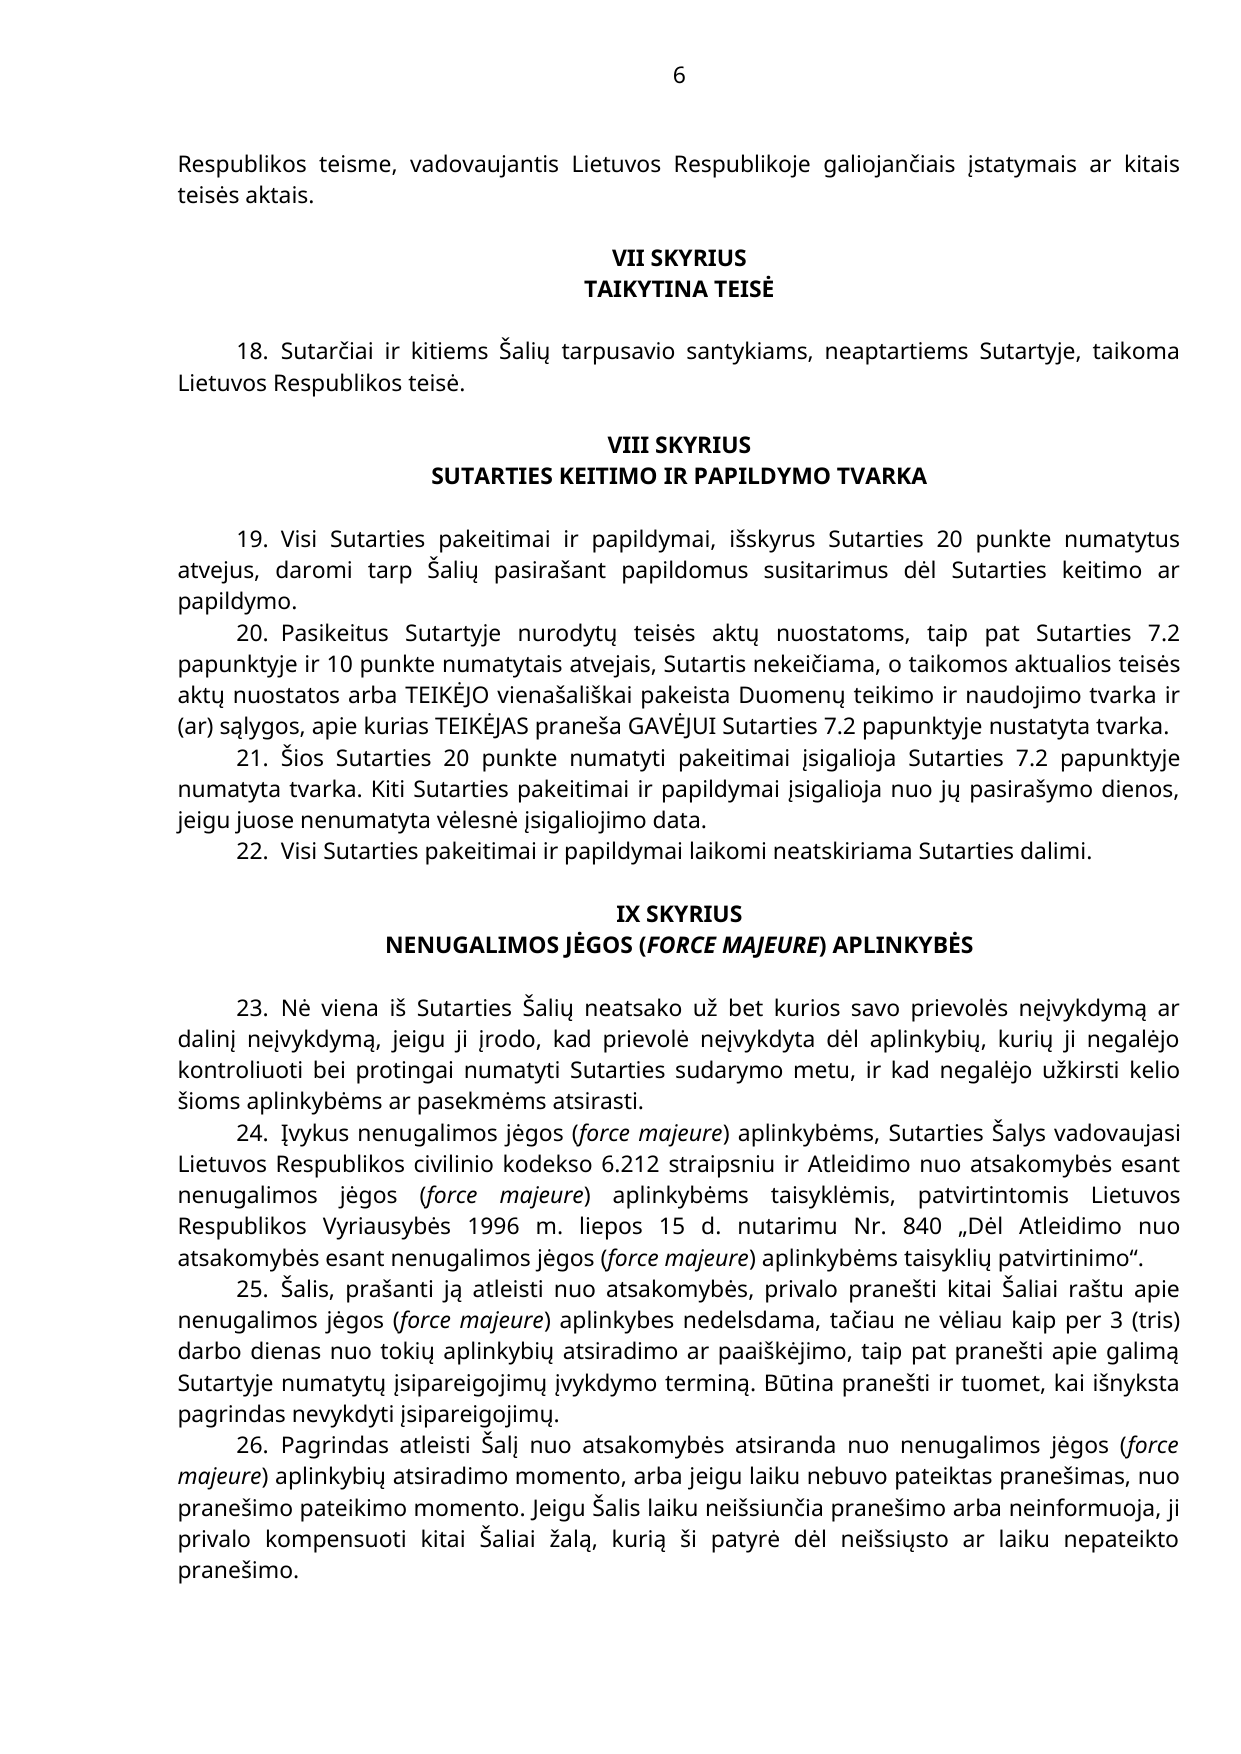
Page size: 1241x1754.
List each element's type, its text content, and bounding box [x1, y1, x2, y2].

list Įvykus nenugalimos jėgos (force majeure) aplinkybėms, Sutarties Šalys vadovaujasi Lietuvos Respublikos civilinio kodekso 6.212 straipsniu ir Atleidimo nuo atsakomybės esant nenugalimos jėgos (force majeure) aplinkybėms taisyklėmis, patvirtintomis Lietuvos Respublikos Vyriausybės 1996 m. liepos 15 d. nutarimu Nr. 840 „Dėl Atleidimo nuo atsakomybės esant nenugalimos jėgos (force majeure) aplinkybėms taisyklių patvirtinimo“. [177, 1116, 1181, 1273]
list NENUGALIMOS JĖGOS (FORCE MAJEURE) APLINKYBĖS [177, 929, 1181, 960]
list Pagrindas atleisti Šalį nuo atsakomybės atsiranda nuo nenugalimos jėgos (force majeure) aplinkybių atsiradimo momento, arba jeigu laiku nebuvo pateiktas pranešimas, nuo pranešimo pateikimo momento. Jeigu Šalis laiku neišsiunčia pranešimo arba neinformuoja, ji privalo kompensuoti kitai Šaliai žalą, kurią ši patyrė dėl neišsiųsto ar laiku nepateikto pranešimo. [177, 1429, 1181, 1585]
list Visi Sutarties pakeitimai ir papildymai, išskyrus Sutarties 20 punkte numatytus atvejus, daromi tarp Šalių pasirašant papildomus susitarimus dėl Sutarties keitimo ar papildymo. [177, 523, 1181, 616]
list Šios Sutarties 20 punkte numatyti pakeitimai įsigalioja Sutarties 7.2 papunktyje numatyta tvarka. Kiti Sutarties pakeitimai ir papildymai įsigalioja nuo jų pasirašymo dienos, jeigu juose nenumatyta vėlesnė įsigaliojimo data. [177, 741, 1181, 835]
list SUTARTIES KEITIMO IR PAPILDYMO TVARKA [177, 460, 1181, 491]
list Šalis, prašanti ją atleisti nuo atsakomybės, privalo pranešti kitai Šaliai raštu apie nenugalimos jėgos (force majeure) aplinkybes nedelsdama, tačiau ne vėliau kaip per 3 (tris) darbo dienas nuo tokių aplinkybių atsiradimo ar paaiškėjimo, taip pat pranešti apie galimą Sutartyje numatytų įsipareigojimų įvykdymo terminą. Būtina pranešti ir tuomet, kai išnyksta pagrindas nevykdyti įsipareigojimų. [177, 1273, 1181, 1429]
text TAIKYTINA TEISĖ [177, 273, 1181, 304]
list Nė viena iš Sutarties Šalių neatsako už bet kurios savo prievolės neįvykdymą ar dalinį neįvykdymą, jeigu ji įrodo, kad prievolė neįvykdyta dėl aplinkybių, kurių ji negalėjo kontroliuoti bei protingai numatyti Sutarties sudarymo metu, ir kad negalėjo užkirsti kelio šioms aplinkybėms ar pasekmėms atsirasti. [177, 991, 1181, 1116]
list Pasikeitus Sutartyje nurodytų teisės aktų nuostatoms, taip pat Sutarties 7.2 papunktyje ir 10 punkte numatytais atvejais, Sutartis nekeičiama, o taikomos aktualios teisės aktų nuostatos arba TEIKĖJO vienašališkai pakeista Duomenų teikimo ir naudojimo tvarka ir (ar) sąlygos, apie kurias TEIKĖJAS praneša GAVĖJUI Sutarties 7.2 papunktyje nustatyta tvarka. [177, 616, 1181, 741]
list Visi Sutarties pakeitimai ir papildymai laikomi neatskiriama Sutarties dalimi. [177, 835, 1181, 866]
text VIII SKYRIUS [177, 429, 1181, 460]
list Sutarčiai ir kitiems Šalių tarpusavio santykiams, neaptartiems Sutartyje, taikoma Lietuvos Respublikos teisė. [177, 335, 1181, 398]
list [177, 148, 1181, 210]
text VII SKYRIUS [177, 241, 1181, 273]
text IX SKYRIUS [177, 898, 1181, 929]
